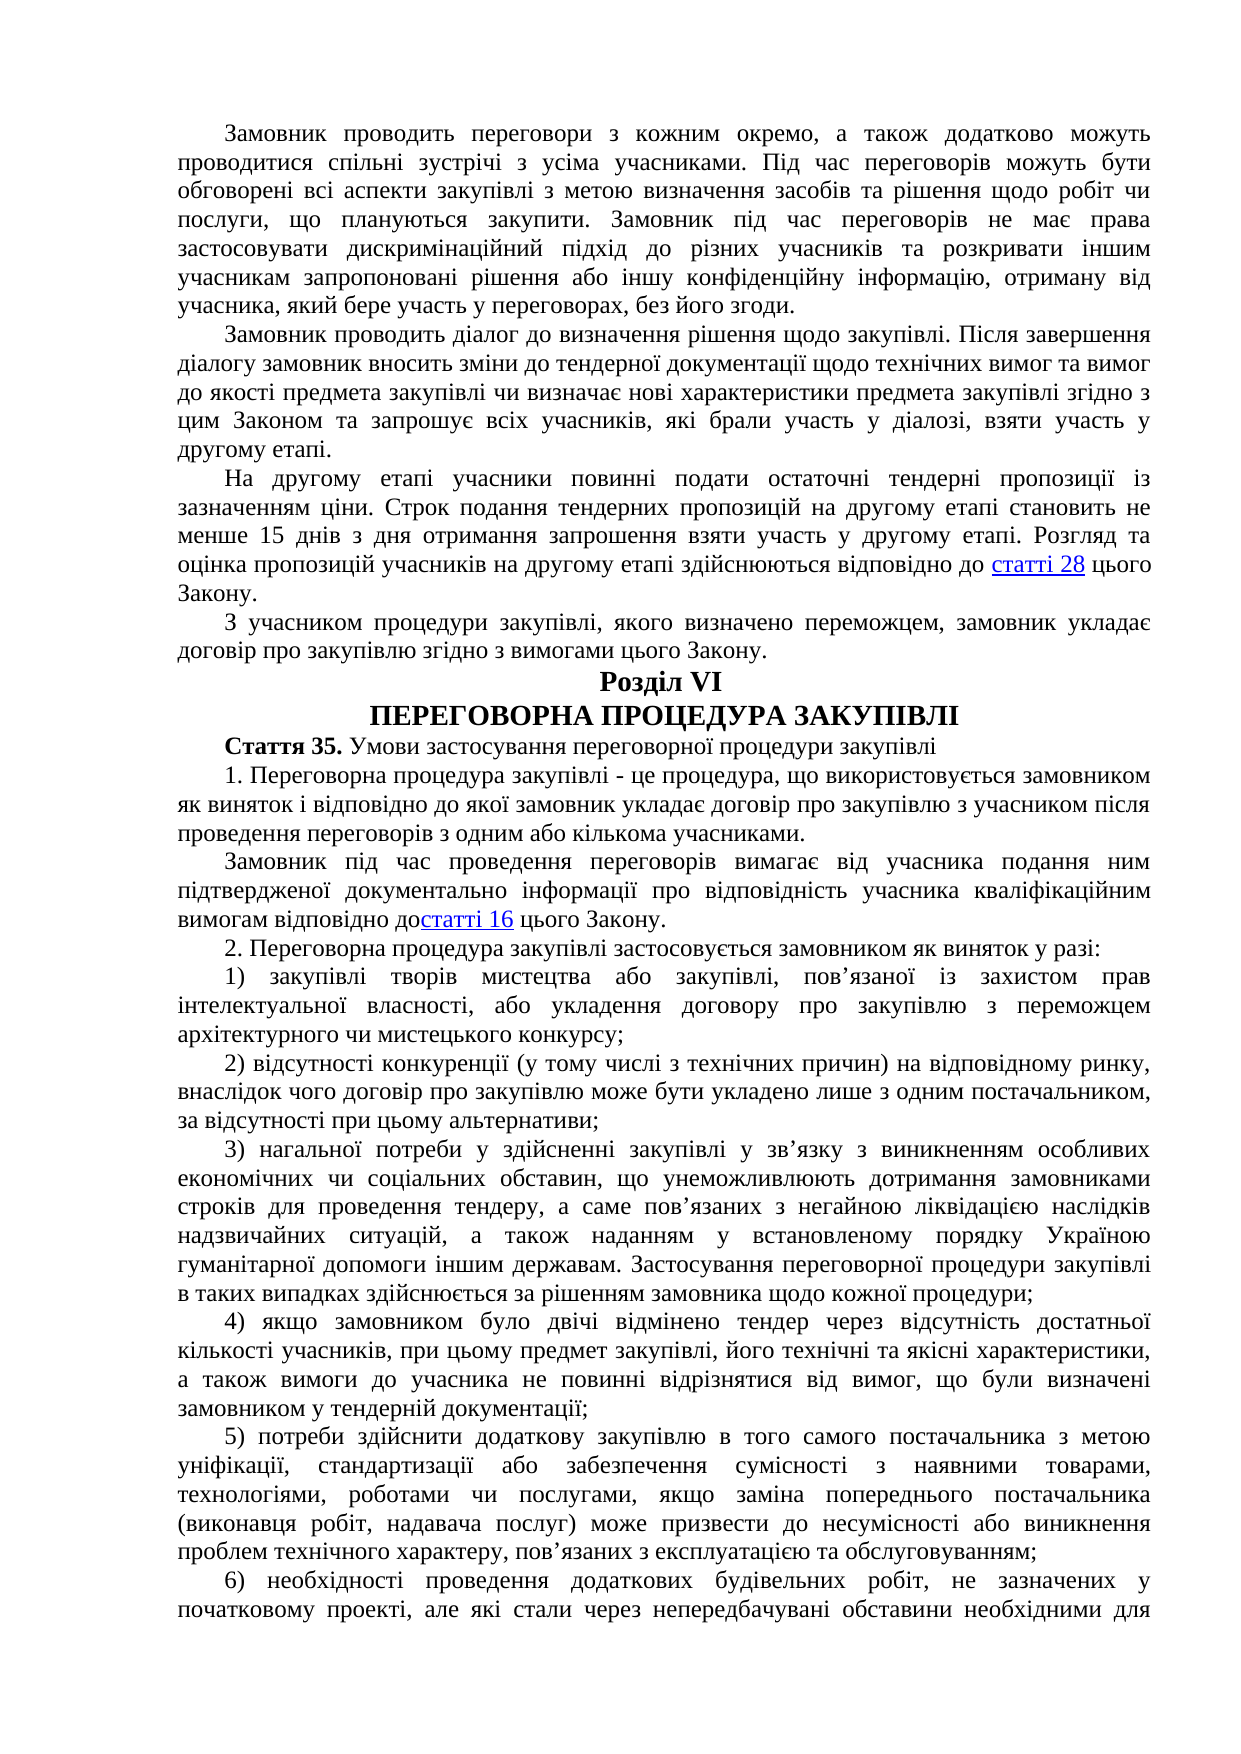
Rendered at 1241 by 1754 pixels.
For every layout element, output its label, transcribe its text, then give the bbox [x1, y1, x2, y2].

text 3) нагальної потреби у здійсненні закупівлі у зв’язку з виникненням особливих економічних чи соціальних обставин, що унеможливлюють дотримання замовниками строків для проведення тендеру, а саме пов’язаних з негайною ліквідацією наслідків надзвичайних ситуацій, а також наданням у встановленому порядку Україною гуманітарної допомоги іншим державам. Застосування переговорної процедури закупівлі в таких випадках здійснюється за рішенням замовника щодо кожної процедури; [177, 1134, 1152, 1306]
text Замовник проводить переговори з кожним окремо, а також додатково можуть проводитися спільні зустрічі з усіма учасниками. Під час переговорів можуть бути обговорені всі аспекти закупівлі з метою визначення засобів та рішення щодо робіт чи послуги, що плануються закупити. Замовник під час переговорів не має права застосовувати дискримінаційний підхід до різних учасників та розкривати іншим учасникам запропоновані рішення або іншу конфіденційну інформацію, отриману від учасника, який бере участь у переговорах, без його згоди. [177, 118, 1152, 319]
text На другому етапі учасники повинні подати остаточні тендерні пропозиції із зазначенням ціни. Строк подання тендерних пропозицій на другому етапі становить не менше 15 днів з дня отримання запрошення взяти участь у другому етапі. Розгляд та оцінка пропозицій учасників на другому етапі здійснюються відповідно до статті 28 цього Закону. [177, 463, 1152, 607]
text Замовник під час проведення переговорів вимагає від учасника подання ним підтвердженої документально інформації про відповідність учасника кваліфікаційним вимогам відповідно достатті 16 цього Закону. [177, 846, 1152, 933]
text 1. Переговорна процедура закупівлі - це процедура, що використовується замовником як виняток і відповідно до якої замовник укладає договір про закупівлю з учасником після проведення переговорів з одним або кількома учасниками. [177, 760, 1152, 846]
text 4) якщо замовником було двічі відмінено тендер через відсутність достатньої кількості учасників, при цьому предмет закупівлі, його технічні та якісні характеристики, а також вимоги до учасника не повинні відрізнятися від вимог, що були визначені замовником у тендерній документації; [177, 1306, 1152, 1421]
text 2) відсутності конкуренції (у тому числі з технічних причин) на відповідному ринку, внаслідок чого договір про закупівлю може бути укладено лише з одним постачальником, за відсутності при цьому альтернативи; [177, 1048, 1152, 1134]
text 1) закупівлі творів мистецтва або закупівлі, пов’язаної із захистом прав інтелектуальної власності, або укладення договору про закупівлю з переможцем архітектурного чи мистецького конкурсу; [177, 961, 1152, 1048]
text Стаття 35. Умови застосування переговорної процедури закупівлі [177, 731, 1152, 760]
text З учасником процедури закупівлі, якого визначено переможцем, замовник укладає договір про закупівлю згідно з вимогами цього Закону. [177, 607, 1152, 664]
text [177, 1565, 1152, 1623]
text Розділ VI ПЕРЕГОВОРНА ПРОЦЕДУРА ЗАКУПІВЛІ [224, 664, 1105, 731]
text Замовник проводить діалог до визначення рішення щодо закупівлі. Після завершення діалогу замовник вносить зміни до тендерної документації щодо технічних вимог та вимог до якості предмета закупівлі чи визначає нові характеристики предмета закупівлі згідно з цим Законом та запрошує всіх учасників, які брали участь у діалозі, взяти участь у другому етапі. [177, 319, 1152, 463]
text 5) потреби здійснити додаткову закупівлю в того самого постачальника з метою уніфікації, стандартизації або забезпечення сумісності з наявними товарами, технологіями, роботами чи послугами, якщо заміна попереднього постачальника (виконавця робіт, надавача послуг) може призвести до несумісності або виникнення проблем технічного характеру, пов’язаних з експлуатацією та обслуговуванням; [177, 1421, 1152, 1565]
text 2. Переговорна процедура закупівлі застосовується замовником як виняток у разі: [177, 933, 1152, 961]
